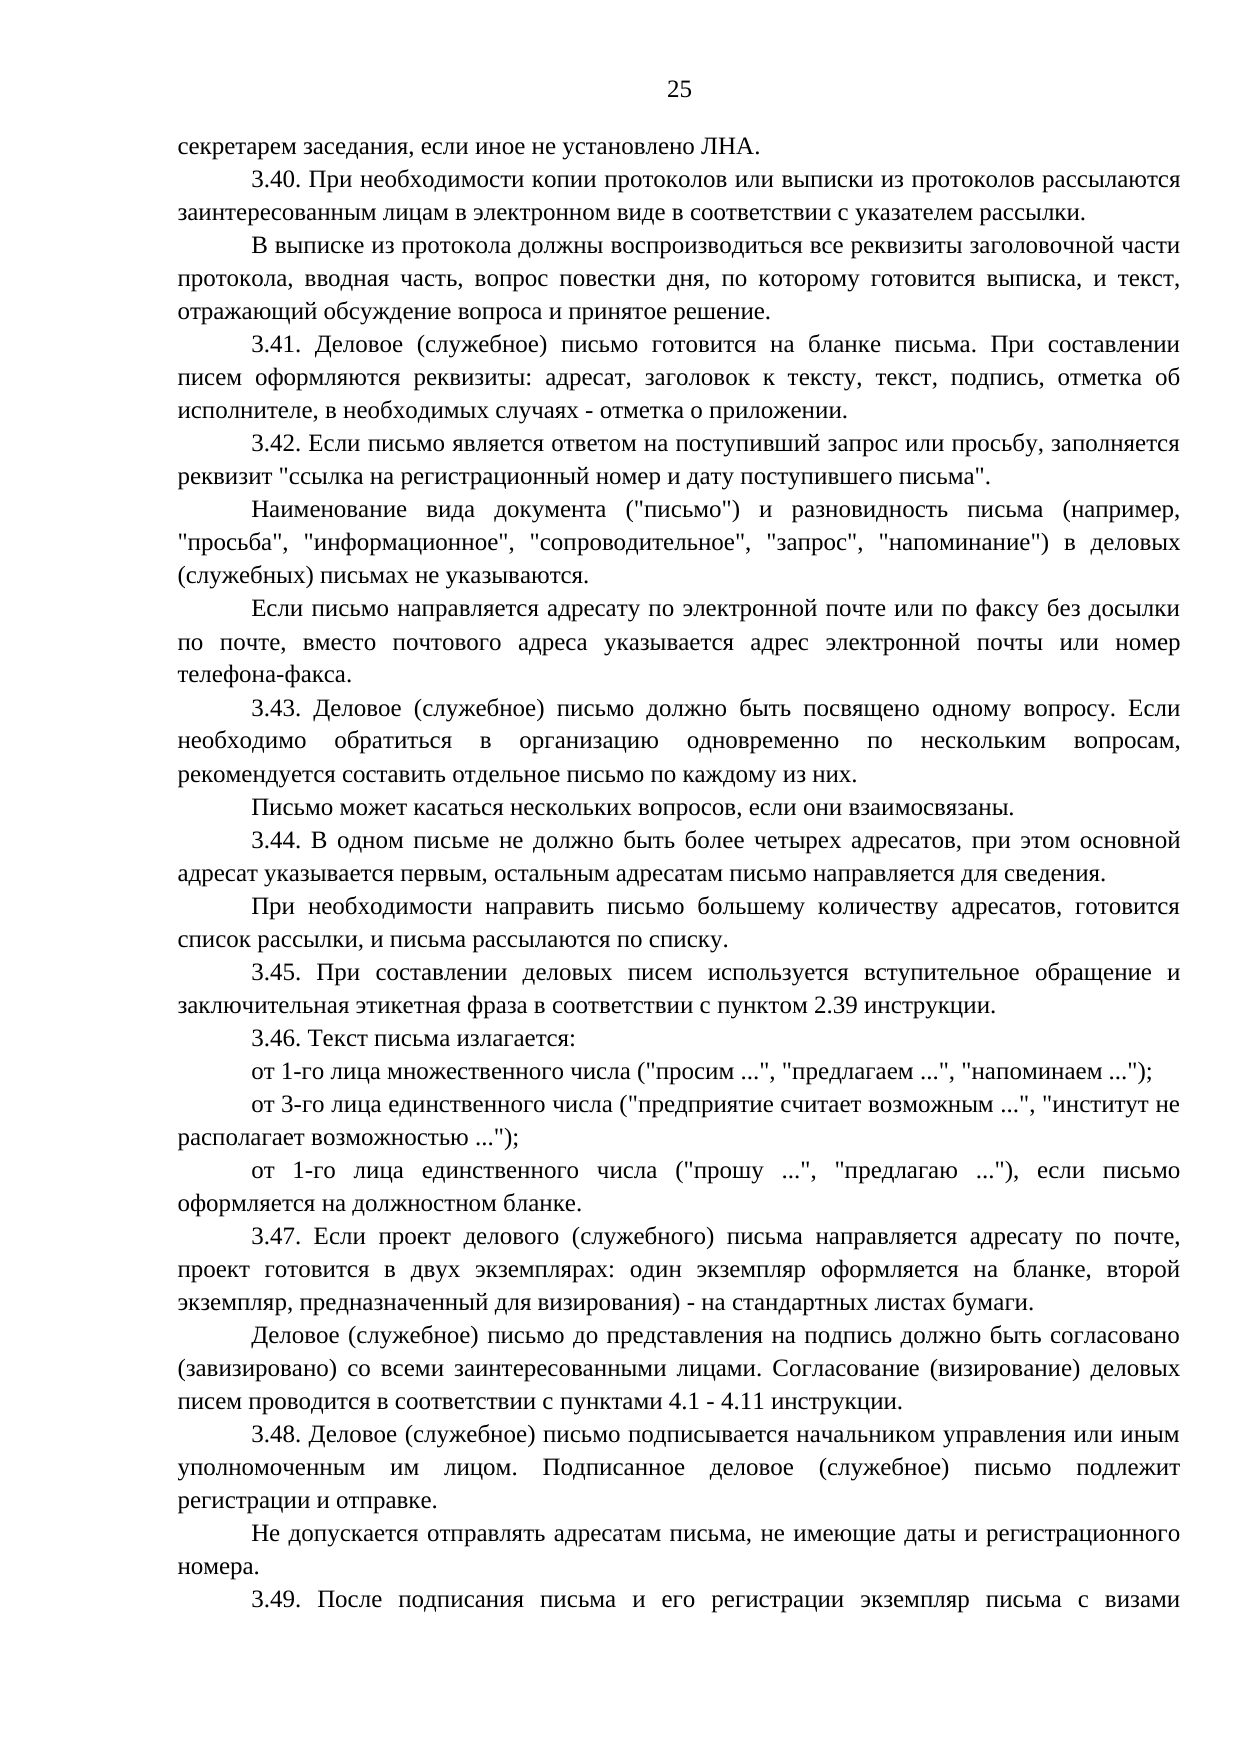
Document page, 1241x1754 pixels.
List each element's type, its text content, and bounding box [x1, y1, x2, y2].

text Наименование вида документа ("письмо") и разновидность письма (например, "просьба", "информационное", "сопроводительное", "запрос", "напоминание") в деловых (служебных) письмах не указываются. [177, 494, 1181, 589]
text 3.44. В одном письме не должно быть более четырех адресатов, при этом основной адресат указывается первым, остальным адресатам письмо направляется для сведения. [177, 825, 1181, 886]
text Если письмо направляется адресату по электронной почте или по факсу без досылки по почте, вместо почтового адреса указывается адрес электронной почты или номер телефона-факса. [177, 593, 1181, 688]
text от 3-го лица единственного числа ("предприятие считает возможным ...", "институт не располагает возможностью ..."); [177, 1089, 1181, 1151]
text 3.47. Если проект делового (служебного) письма направляется адресату по почте, проект готовится в двух экземплярах: один экземпляр оформляется на бланке, второй экземпляр, предназначенный для визирования) - на стандартных листах бумаги. [177, 1221, 1181, 1316]
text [177, 1584, 1181, 1613]
text от 1-го лица единственного числа ("прошу ...", "предлагаю ..."), если письмо оформляется на должностном бланке. [177, 1155, 1181, 1217]
text 3.46. Текст письма излагается: [177, 1023, 1181, 1052]
text 3.43. Деловое (служебное) письмо должно быть посвящено одному вопросу. Если необходимо обратиться в организацию одновременно по нескольким вопросам, рекомендуется составить отдельное письмо по каждому из них. [177, 693, 1181, 787]
text 3.48. Деловое (служебное) письмо подписывается начальником управления или иным уполномоченным им лицом. Подписанное деловое (служебное) письмо подлежит регистрации и отправке. [177, 1419, 1181, 1514]
text 3.45. При составлении деловых писем используется вступительное обращение и заключительная этикетная фраза в соответствии с пунктом 2.39 инструкции. [177, 957, 1181, 1018]
text от 1-го лица множественного числа ("просим ...", "предлагаем ...", "напоминаем ..."); [177, 1056, 1181, 1084]
text В выписке из протокола должны воспроизводиться все реквизиты заголовочной части протокола, вводная часть, вопрос повестки дня, по которому готовится выписка, и текст, отражающий обсуждение вопроса и принятое решение. [177, 230, 1181, 325]
text 3.41. Деловое (служебное) письмо готовится на бланке письма. При составлении писем оформляются реквизиты: адресат, заголовок к тексту, текст, подпись, отметка об исполнителе, в необходимых случаях - отметка о приложении. [177, 329, 1181, 424]
text 3.42. Если письмо является ответом на поступивший запрос или просьбу, заполняется реквизит "ссылка на регистрационный номер и дату поступившего письма". [177, 428, 1181, 490]
text Не допускается отправлять адресатам письма, не имеющие даты и регистрационного номера. [177, 1518, 1181, 1580]
text 3.40. При необходимости копии протоколов или выписки из протоколов рассылаются заинтересованным лицам в электронном виде в соответствии с указателем рассылки. [177, 164, 1181, 226]
text При необходимости направить письмо большему количеству адресатов, готовится список рассылки, и письма рассылаются по списку. [177, 891, 1181, 952]
text Письмо может касаться нескольких вопросов, если они взаимосвязаны. [177, 792, 1181, 820]
text Деловое (служебное) письмо до представления на подпись должно быть согласовано (завизировано) со всеми заинтересованными лицами. Согласование (визирование) деловых писем проводится в соответствии с пунктами 4.1 - 4.11 инструкции. [177, 1320, 1181, 1415]
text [177, 131, 1181, 160]
